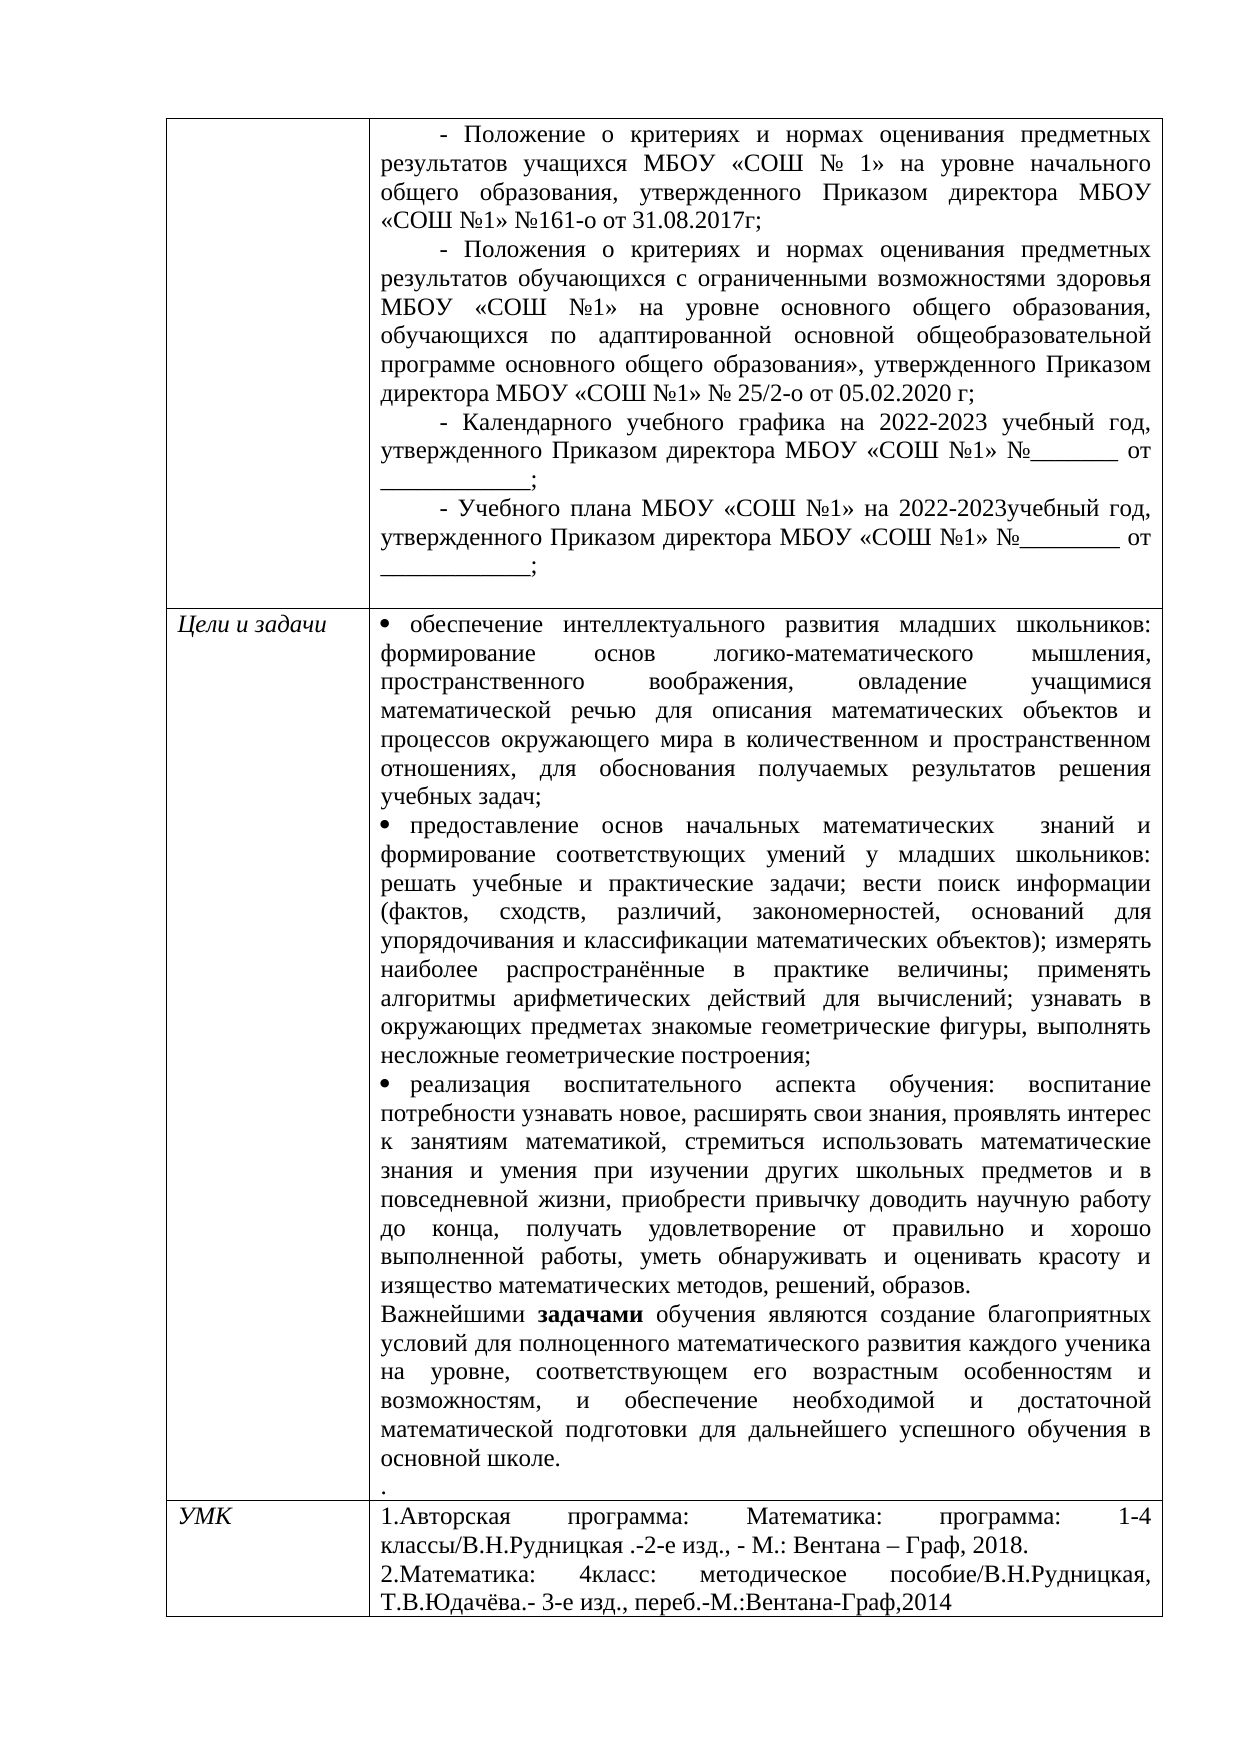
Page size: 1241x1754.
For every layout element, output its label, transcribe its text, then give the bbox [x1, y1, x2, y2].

table_cell Цели и задачи [167, 609, 369, 1500]
table_cell УМК [167, 1501, 369, 1616]
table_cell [370, 119, 1162, 608]
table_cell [167, 119, 369, 608]
table_cell обеспечение интеллектуального развития младших школьников: формирование основ логико-математического мышления, пространственного воображения, овладение учащимися математической речью для описания математических объектов и процессов окружающего мира в количественном и пространственном отношениях, для обоснования получаемых результатов решения учебных задач; предоставление основ начальных математических знаний и формирование соответствующих умений у младших школьников: решать учебные и практические задачи; вести поиск информации (фактов, сходств, различий, закономерностей, оснований для упорядочивания и классификации математических объектов); измерять наиболее распространённые в практике величины; применять алгоритмы арифметических действий для вычислений; узнавать в окружающих предметах знакомые геометрические фигуры, выполнять несложные геометрические построения; реализация воспитательного аспекта обучения: воспитание потребности узнавать новое, расширять свои знания, проявлять интерес к занятиям математикой, стремиться использовать математические знания и умения при изучении других школьных предметов и в повседневной жизни, приобрести привычку доводить научную работу до конца, получать удовлетворение от правильно и хорошо выполненной работы, уметь обнаруживать и оценивать красоту и изящество математических методов, решений, образов. Важнейшими задачами обучения являются создание благоприятных условий для полноценного математического развития каждого ученика на уровне, соответствующем его возрастным особенностям и возможностям, и обеспечение необходимой и достаточной математической подготовки для дальнейшего успешного обучения в основной школе. . [370, 609, 1162, 1500]
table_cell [370, 1501, 1162, 1616]
